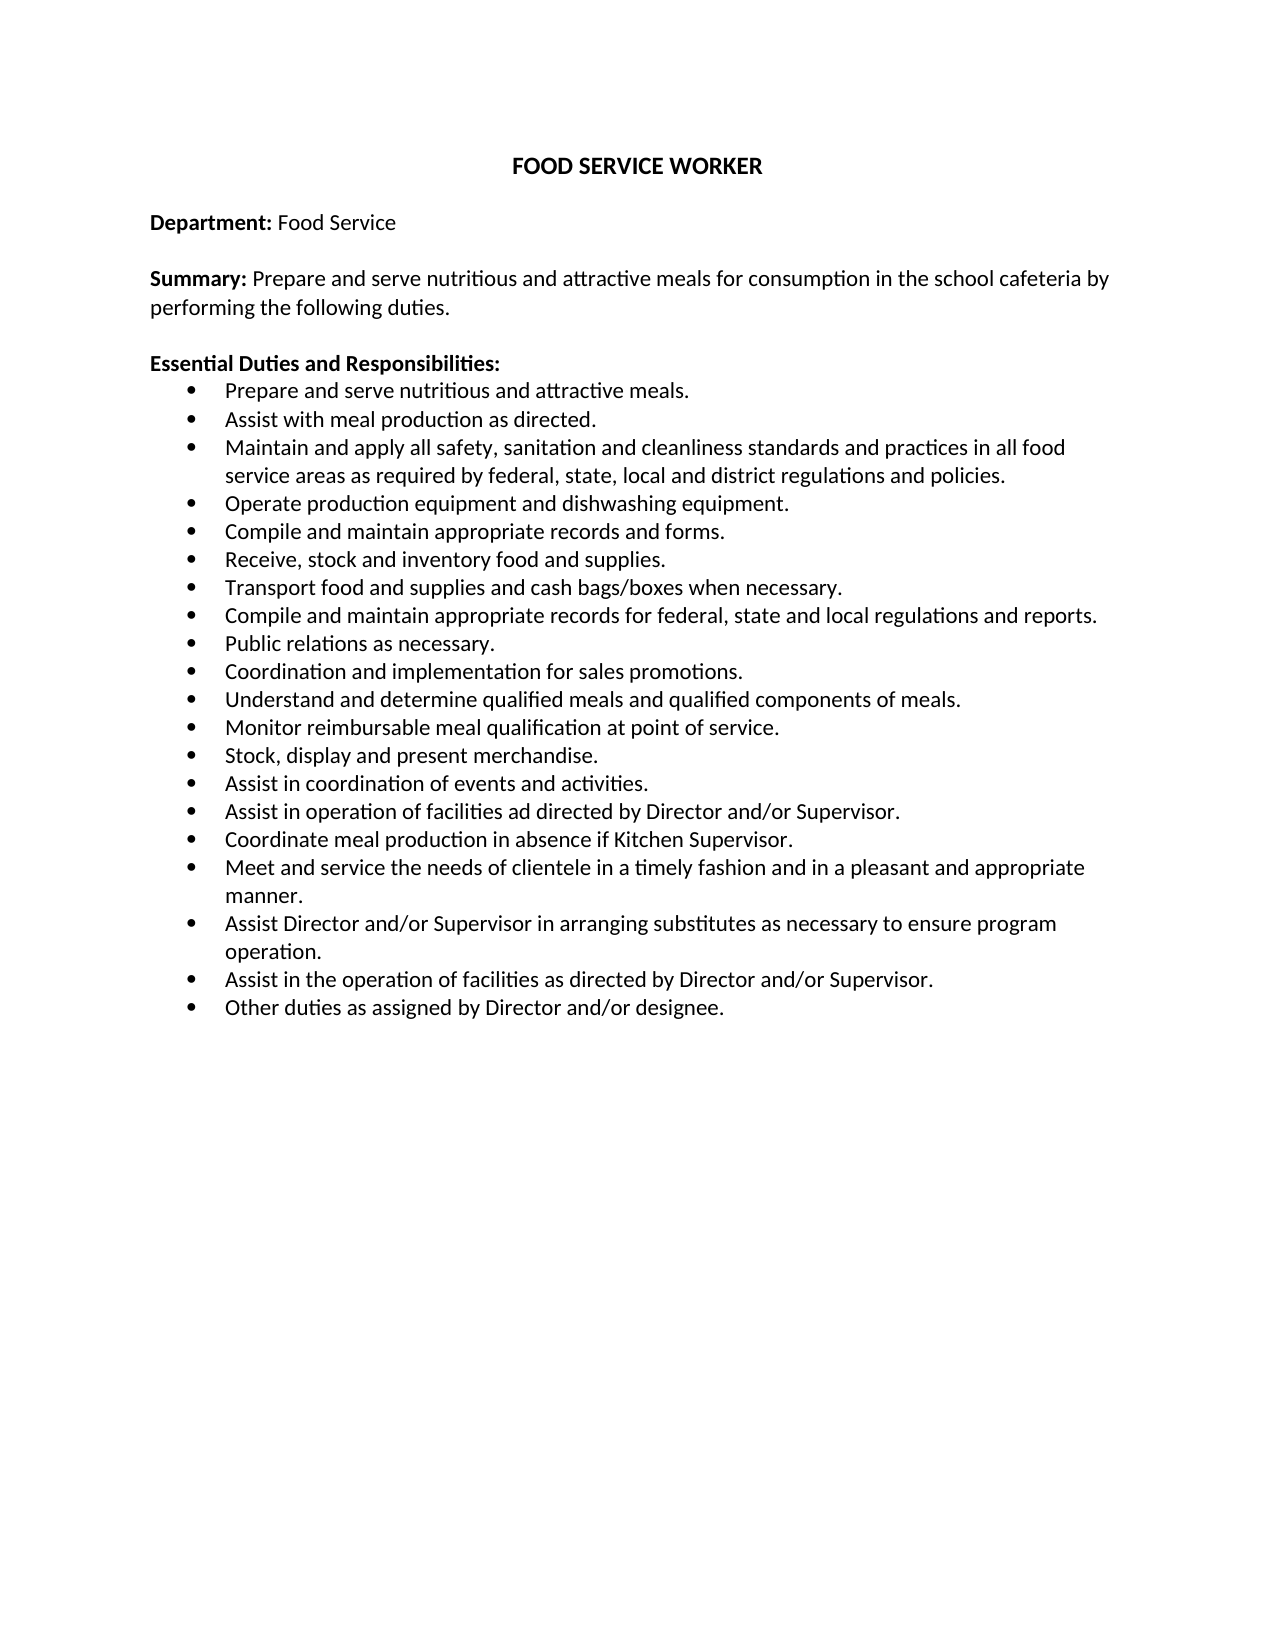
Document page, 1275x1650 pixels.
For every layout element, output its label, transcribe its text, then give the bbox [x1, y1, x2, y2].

list Transport food and supplies and cash bags/boxes when necessary. [187, 573, 1125, 601]
list Public relations as necessary. [187, 629, 1125, 657]
text Department: Food Service [150, 208, 1125, 237]
list Other duties as assigned by Director and/or designee. [187, 993, 1125, 1021]
list Assist in the operation of facilities as directed by Director and/or Supervisor. [187, 965, 1125, 993]
text Essential Duties and Responsibilities: [150, 349, 1125, 377]
list Operate production equipment and dishwashing equipment. [187, 489, 1125, 517]
list Receive, stock and inventory food and supplies. [187, 545, 1125, 573]
list Monitor reimbursable meal qualification at point of service. [187, 713, 1125, 741]
list Understand and determine qualified meals and qualified components of meals. [187, 685, 1125, 713]
list Assist Director and/or Supervisor in arranging substitutes as necessary to ensure program operation. [187, 909, 1125, 965]
list Compile and maintain appropriate records and forms. [187, 517, 1125, 545]
text Summary: Prepare and serve nutritious and attractive meals for consumption in the school cafeteria by performing the following duties. [150, 264, 1125, 321]
list Maintain and apply all safety, sanitation and cleanliness standards and practices in all food service areas as required by federal, state, local and district regulations and policies. [187, 433, 1125, 489]
list Assist in coordination of events and activities. [187, 769, 1125, 797]
list Assist with meal production as directed. [187, 405, 1125, 433]
list Meet and service the needs of clientele in a timely fashion and in a pleasant and appropriate manner. [187, 853, 1125, 909]
list Prepare and serve nutritious and attractive meals. [187, 377, 1125, 405]
list Coordination and implementation for sales promotions. [187, 657, 1125, 685]
list Coordinate meal production in absence if Kitchen Supervisor. [187, 825, 1125, 853]
text FOOD SERVICE WORKER [150, 150, 1125, 181]
list Stock, display and present merchandise. [187, 741, 1125, 769]
list Compile and maintain appropriate records for federal, state and local regulations and reports. [187, 601, 1125, 629]
list Assist in operation of facilities ad directed by Director and/or Supervisor. [187, 797, 1125, 825]
